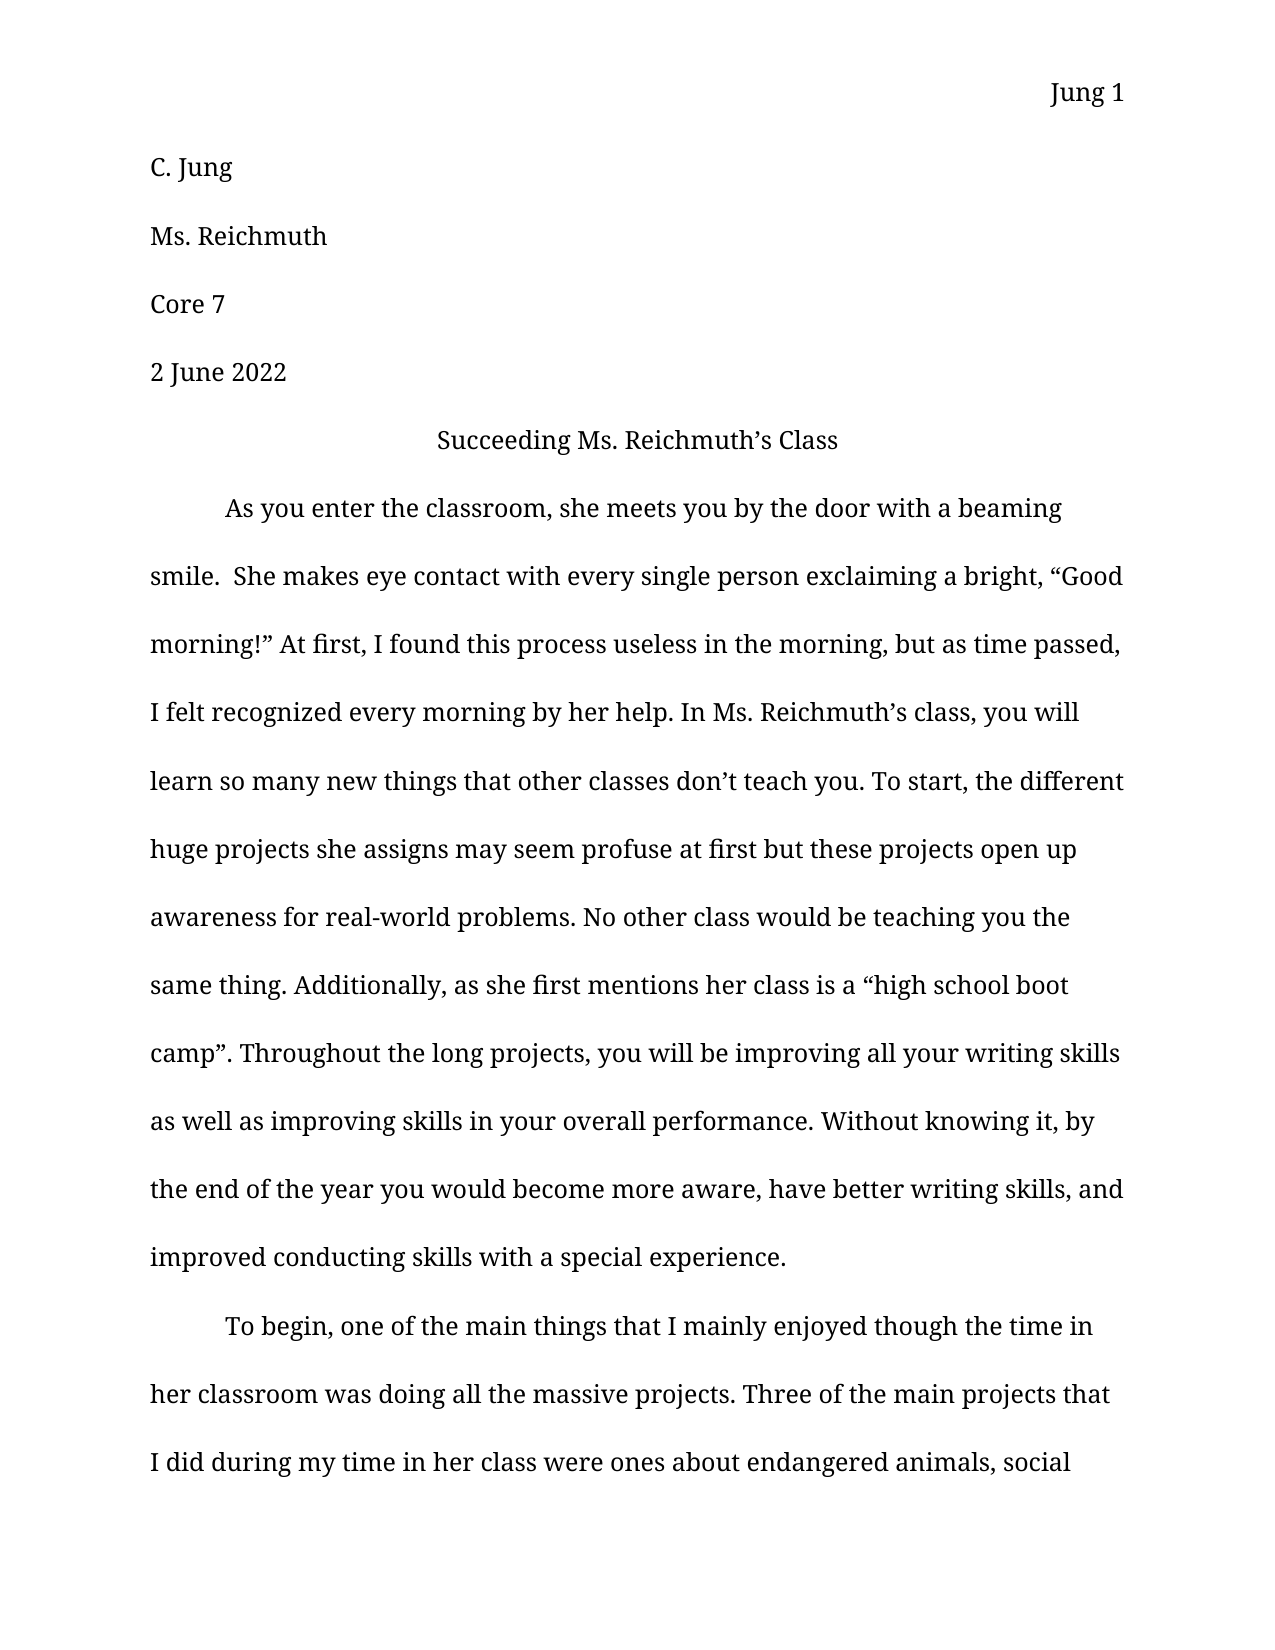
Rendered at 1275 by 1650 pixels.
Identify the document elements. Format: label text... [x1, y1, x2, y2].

text Succeeding Ms. Reichmuth’s Class [150, 422, 1125, 457]
text As you enter the classroom, she meets you by the door with a beaming smile. She makes eye contact with every single person exclaiming a bright, “Good morning!” At first, I found this process useless in the morning, but as time passed, I felt recognized every morning by her help. In Ms. Reichmuth’s class, you will learn so many new things that other classes don’t teach you. To start, the different huge projects she assigns may seem profuse at first but these projects open up awareness for real-world problems. No other class would be teaching you the same thing. Additionally, as she first mentions her class is a “high school boot camp”. Throughout the long projects, you will be improving all your writing skills as well as improving skills in your overall performance. Without knowing it, by the end of the year you would become more aware, have better writing skills, and improved conducting skills with a special experience. [150, 491, 1125, 1274]
text Ms. Reichmuth [150, 218, 1125, 252]
text Core 7 [150, 286, 1125, 320]
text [150, 1308, 1125, 1478]
text 2 June 2022 [150, 354, 1125, 388]
text C. Jung [150, 150, 1125, 184]
